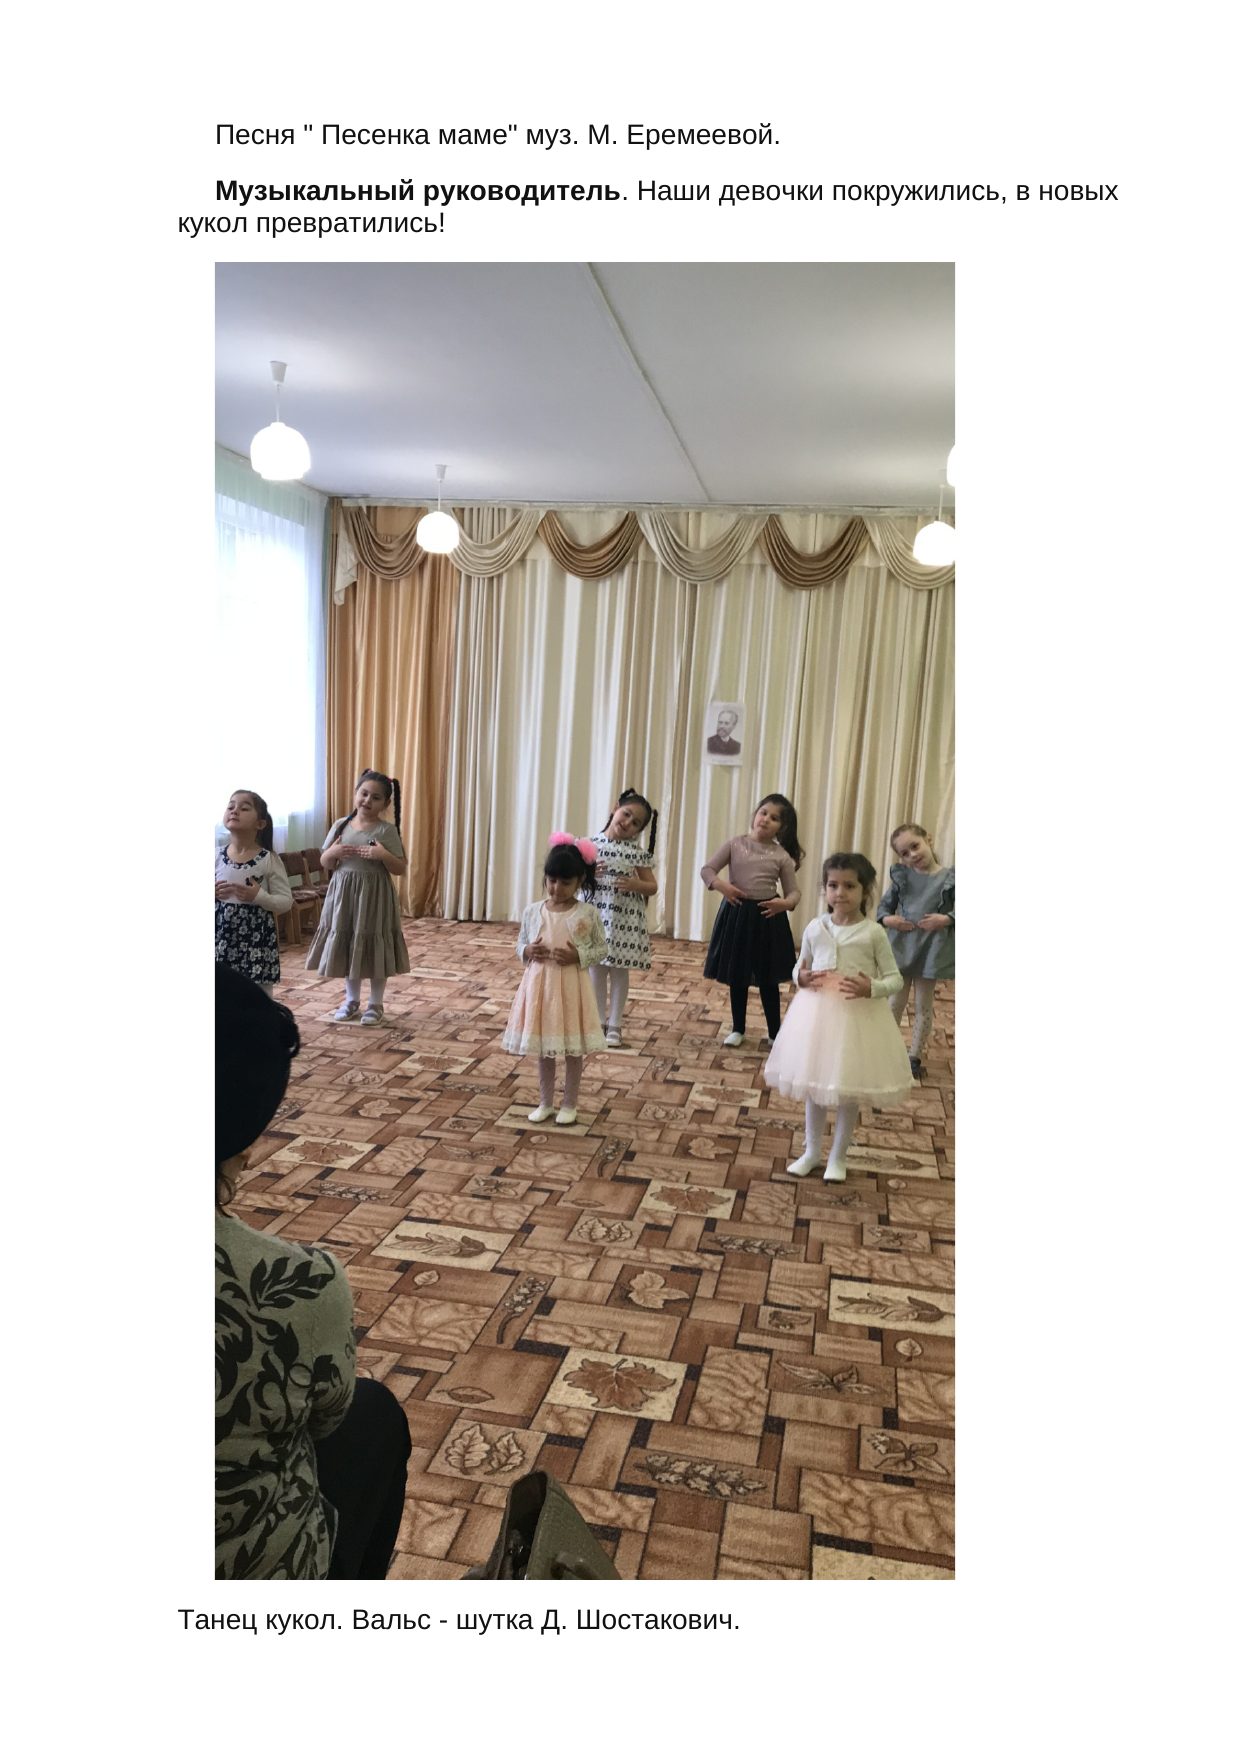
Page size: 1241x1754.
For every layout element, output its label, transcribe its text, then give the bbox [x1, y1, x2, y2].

text Песня " Песенка маме" муз. М. Еремеевой. [177, 118, 1152, 151]
picture [214, 262, 956, 1580]
text Музыкальный руководитель. Наши девочки покружились, в новых кукол превратились! [177, 174, 1152, 239]
text Танец кукол. Вальс - шутка Д. Шостакович. [177, 1603, 1152, 1635]
